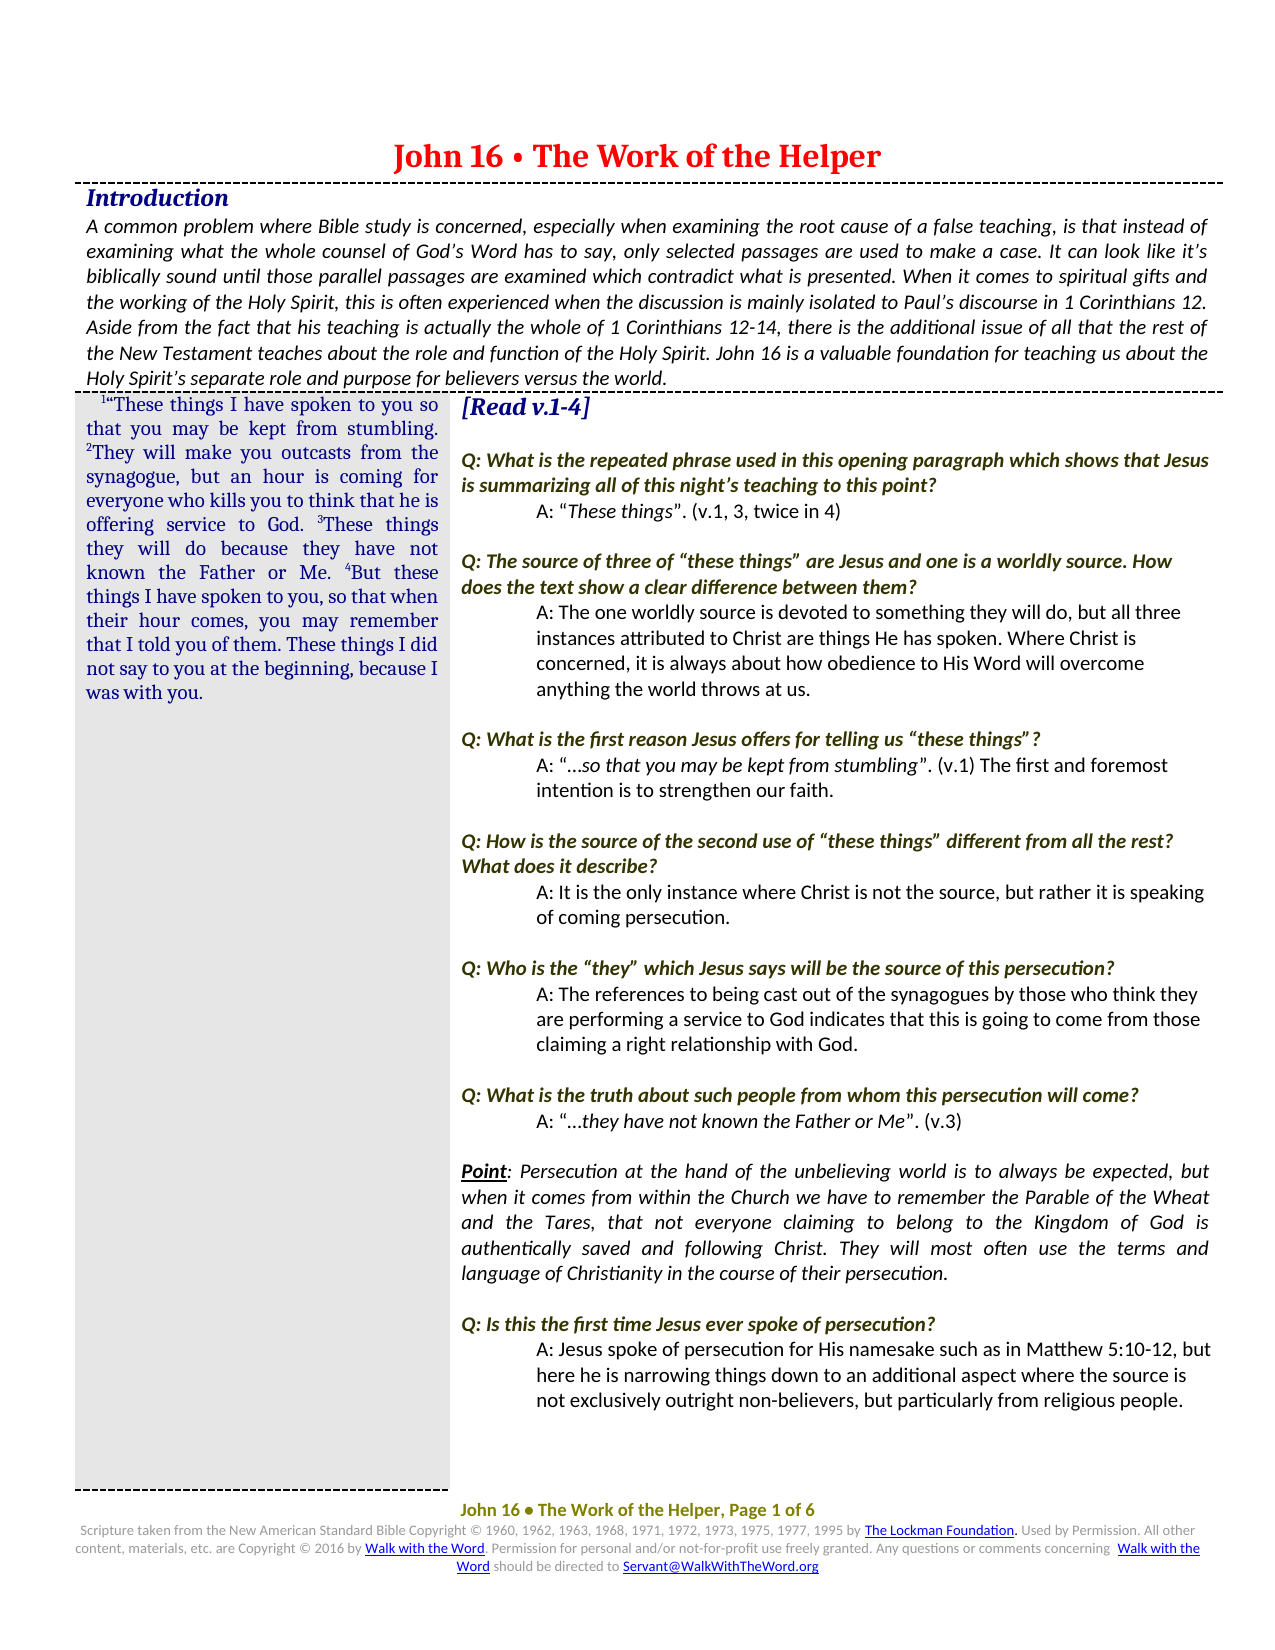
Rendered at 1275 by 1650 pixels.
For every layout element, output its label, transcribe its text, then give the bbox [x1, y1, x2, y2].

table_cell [450, 391, 1224, 1489]
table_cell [75, 391, 450, 1489]
subtitle John 16 • The Work of the Helper [75, 137, 1200, 176]
table_header Introduction A common problem where Bible study is concerned, especially when examining the root cause of a false teaching, is that instead of examining what the whole counsel of God’s Word has to say, only selected passages are used to make a case. It can look like it’s biblically sound until those parallel passages are examined which contradict what is presented. When it comes to spiritual gifts and the working of the Holy Spirit, this is often experienced when the discussion is mainly isolated to Paul’s discourse in 1 Corinthians 12. Aside from the fact that his teaching is actually the whole of 1 Corinthians 12-14, there is the additional issue of all that the rest of the New Testament teaches about the role and function of the Holy Spirit. John 16 is a valuable foundation for teaching us about the Holy Spirit’s separate role and purpose for believers versus the world. [75, 182, 1224, 391]
